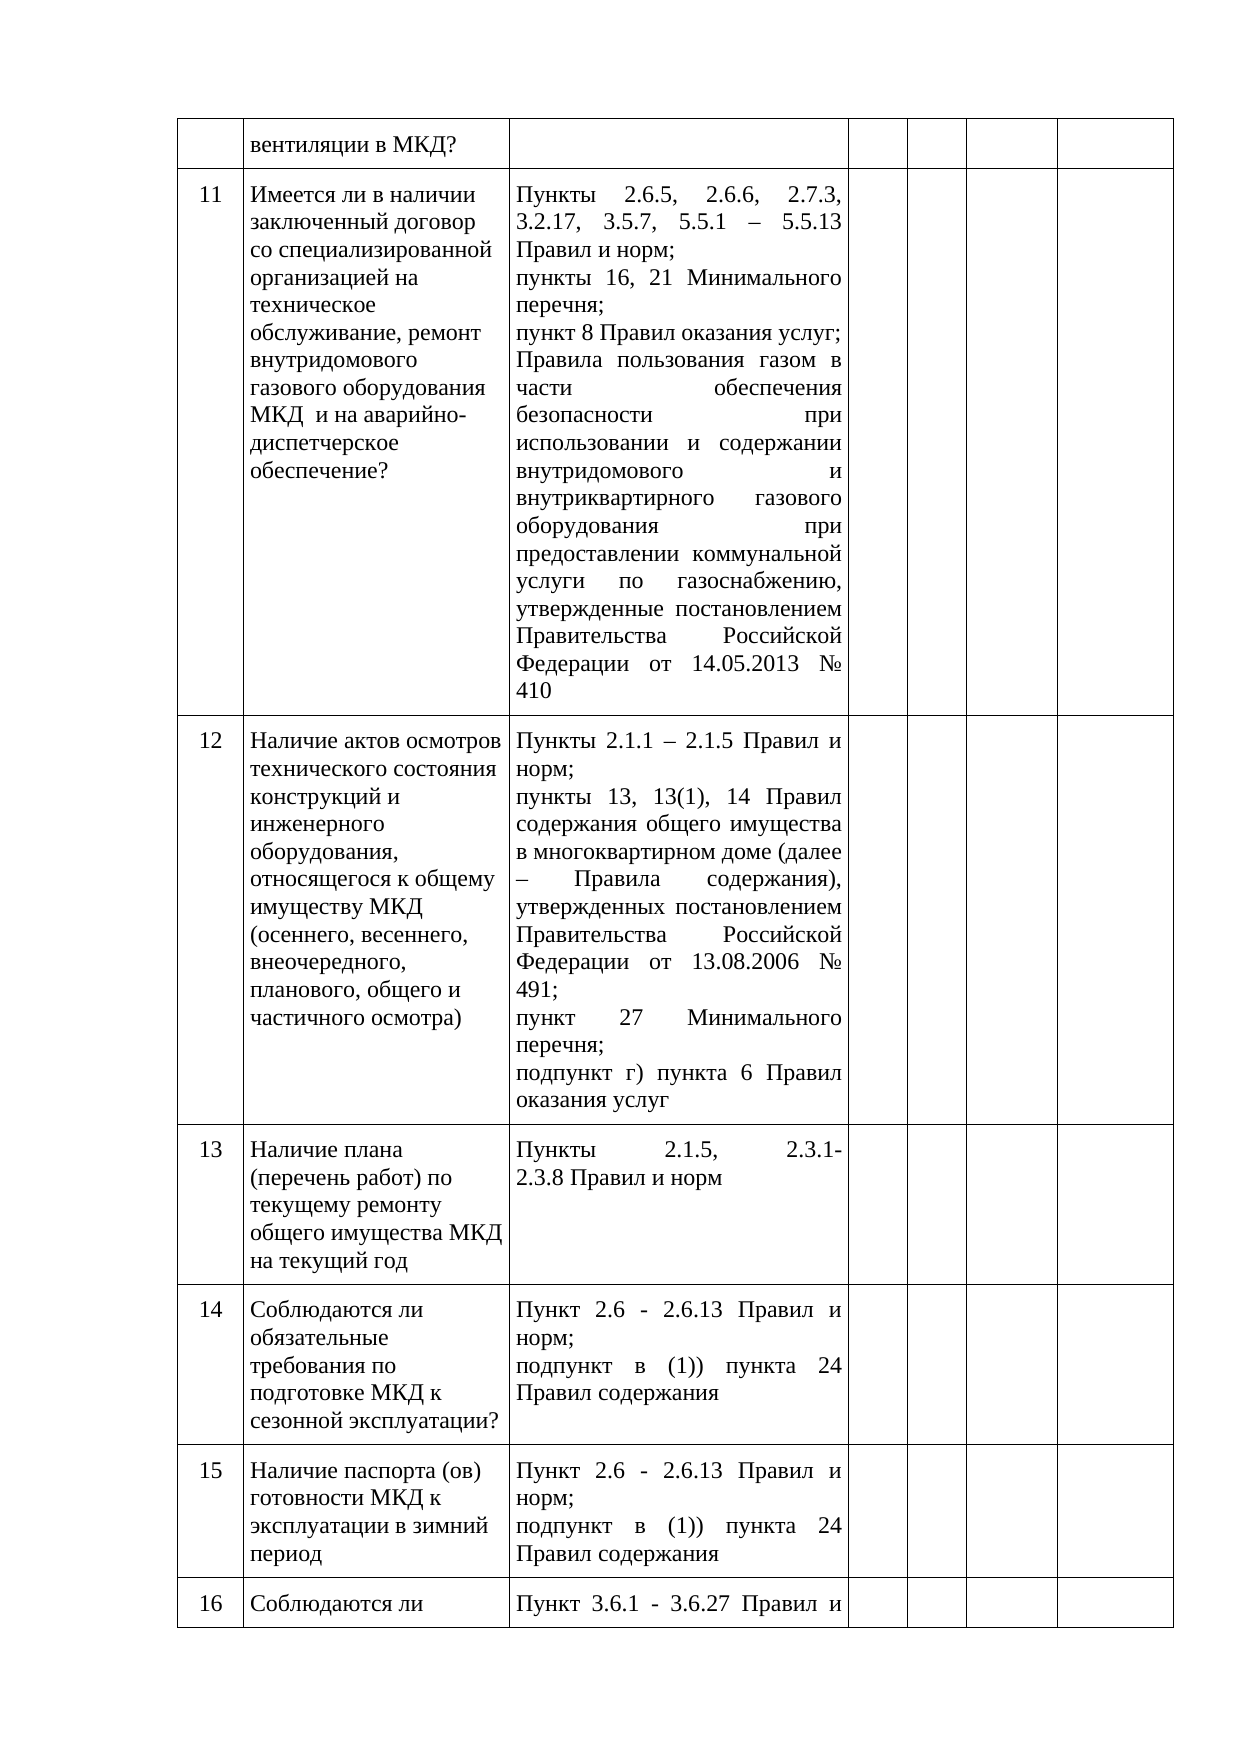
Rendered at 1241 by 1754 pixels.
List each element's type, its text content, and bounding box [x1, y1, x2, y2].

table_cell [849, 1445, 907, 1577]
table_cell [967, 169, 1057, 715]
table_cell Соблюдаются ли обязательные требования по подготовке МКД к сезонной эксплуатации? [244, 1285, 509, 1444]
table_cell [967, 1445, 1057, 1577]
table_cell [1058, 1445, 1173, 1577]
table_cell 13 [178, 1125, 243, 1284]
table_cell [1058, 119, 1173, 168]
table_cell [967, 1285, 1057, 1444]
table_cell Пункт 2.6 - 2.6.13 Правил и норм; подпункт в (1)) пункта 24 Правил содержания [510, 1445, 848, 1577]
table_cell [908, 1125, 966, 1284]
table_cell [908, 169, 966, 715]
table_cell [1058, 1125, 1173, 1284]
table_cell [244, 1578, 509, 1627]
table_cell Пункты 2.6.5, 2.6.6, 2.7.3, 3.2.17, 3.5.7, 5.5.1 – 5.5.13 Правил и норм; пункты 16, 21 Минимального перечня; пункт 8 Правил оказания услуг; Правила пользования газом в части обеспечения безопасности при использовании и содержании внутридомового и внутриквартирного газового оборудования при предоставлении коммунальной услуги по газоснабжению, утвержденные постановлением Правительства Российской Федерации от 14.05.2013 № 410 [510, 169, 848, 715]
table_cell [1058, 169, 1173, 715]
table_cell Пункты 2.1.1 – 2.1.5 Правил и норм; пункты 13, 13(1), 14 Правил содержания общего имущества в многоквартирном доме (далее – Правила содержания), утвержденных постановлением Правительства Российской Федерации от 13.08.2006 № 491; пункт 27 Минимального перечня; подпункт г) пункта 6 Правил оказания услуг [510, 716, 848, 1123]
table_cell [1058, 1578, 1173, 1627]
table_cell [849, 1285, 907, 1444]
table_cell 10 [178, 119, 243, 168]
table_cell [849, 1578, 907, 1627]
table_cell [244, 119, 509, 168]
table_cell [908, 1445, 966, 1577]
table_cell [967, 716, 1057, 1123]
table_cell [967, 1125, 1057, 1284]
table_cell [908, 1285, 966, 1444]
table_cell [967, 119, 1057, 168]
table_cell 12 [178, 716, 243, 1123]
table_cell 16 [178, 1578, 243, 1627]
table_cell 11 [178, 169, 243, 715]
table_cell [849, 169, 907, 715]
table_cell Пункт 2.6 - 2.6.13 Правил и норм; подпункт в (1)) пункта 24 Правил содержания [510, 1285, 848, 1444]
table_cell [849, 119, 907, 168]
table_cell Имеется ли в наличии заключенный договор со специализированной организацией на техническое обслуживание, ремонт внутридомового газового оборудования МКД и на аварийно-диспетчерское обеспечение? [244, 169, 509, 715]
table_cell [908, 716, 966, 1123]
table_cell [849, 716, 907, 1123]
table_cell [1058, 716, 1173, 1123]
table_cell [849, 1125, 907, 1284]
table_cell [908, 1578, 966, 1627]
table_cell [967, 1578, 1057, 1627]
table_cell [908, 119, 966, 168]
table_cell [1058, 1285, 1173, 1444]
table_cell Пункты 2.1.5, 2.3.1-2.3.8 Правил и норм [510, 1125, 848, 1284]
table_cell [510, 119, 848, 168]
table_cell Наличие плана (перечень работ) по текущему ремонту общего имущества МКД на текущий год [244, 1125, 509, 1284]
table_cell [510, 1578, 848, 1627]
table_cell Наличие паспорта (ов) готовности МКД к эксплуатации в зимний период [244, 1445, 509, 1577]
table_cell 14 [178, 1285, 243, 1444]
table_cell 15 [178, 1445, 243, 1577]
table_cell Наличие актов осмотров технического состояния конструкций и инженерного оборудования, относящегося к общему имуществу МКД (осеннего, весеннего, внеочередного, планового, общего и частичного осмотра) [244, 716, 509, 1123]
